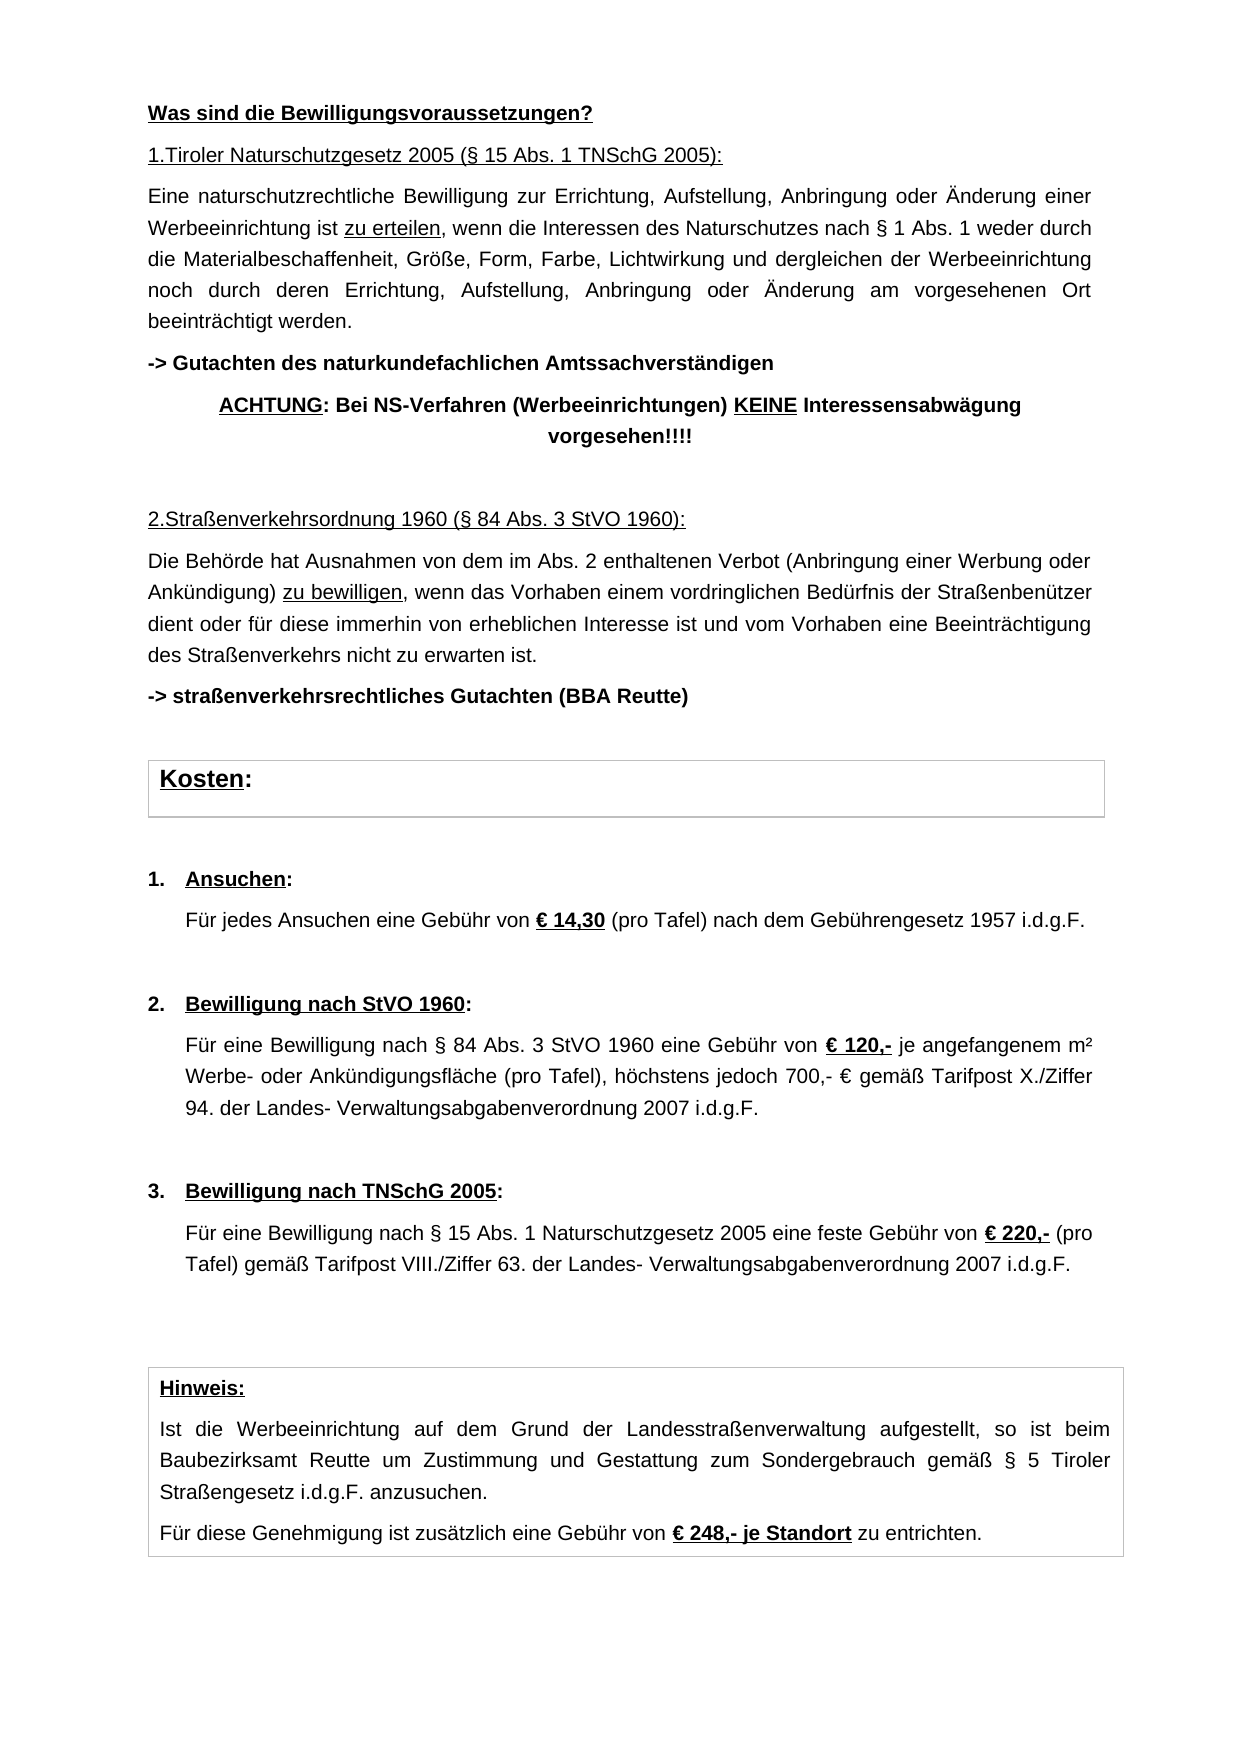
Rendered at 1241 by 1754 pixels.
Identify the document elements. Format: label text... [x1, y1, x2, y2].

text 1.Tiroler Naturschutzgesetz 2005 (§ 15 Abs. 1 TNSchG 2005): [148, 135, 1093, 167]
text Für eine Bewilligung nach § 84 Abs. 3 StVO 1960 eine Gebühr von € 120,- je angefangenem m² Werbe- oder Ankündigungsfläche (pro Tafel), höchstens jedoch 700,- € gemäß Tarifpost X./Ziffer 94. der Landes- Verwaltungsabgabenverordnung 2007 i.d.g.F. [185, 1026, 1093, 1119]
list Ansuchen: [148, 859, 1093, 890]
text Eine naturschutzrechtliche Bewilligung zur Errichtung, Aufstellung, Anbringung oder Änderung einer Werbeeinrichtung ist zu erteilen, wenn die Interessen des Naturschutzes nach § 1 Abs. 1 weder durch die Materialbeschaffenheit, Größe, Form, Farbe, Lichtwirkung und dergleichen der Werbeeinrichtung noch durch deren Errichtung, Aufstellung, Anbringung oder Änderung am vorgesehenen Ort beeinträchtigt werden. [148, 177, 1093, 333]
text 2.Straßenverkehrsordnung 1960 (§ 84 Abs. 3 StVO 1960): [148, 500, 1093, 531]
text Die Behörde hat Ausnahmen von dem im Abs. 2 enthaltenen Verbot (Anbringung einer Werbung oder Ankündigung) zu bewilligen, wenn das Vorhaben einem vordringlichen Bedürfnis der Straßenbenützer dient oder für diese immerhin von erheblichen Interesse ist und vom Vorhaben eine Beeinträchtigung des Straßenverkehrs nicht zu erwarten ist. [148, 542, 1093, 667]
table_header Hinweis: Ist die Werbeeinrichtung auf dem Grund der Landesstraßenverwaltung aufgestellt, so ist beim Baubezirksamt Reutte um Zustimmung und Gestattung zum Sondergebrauch gemäß § 5 Tiroler Straßengesetz i.d.g.F. anzusuchen. Für diese Genehmigung ist zusätzlich eine Gebühr von € 248,- je Standort zu entrichten. [149, 1368, 1123, 1556]
text ACHTUNG: Bei NS-Verfahren (Werbeeinrichtungen) KEINE Interessensabwägung vorgesehen!!!! [148, 385, 1093, 448]
text Was sind die Bewilligungsvoraussetzungen? [148, 94, 1093, 125]
table_header Kosten: [149, 761, 1104, 816]
text Für jedes Ansuchen eine Gebühr von € 14,30 (pro Tafel) nach dem Gebührengesetz 1957 i.d.g.F. [146, 901, 1093, 932]
list Bewilligung nach StVO 1960: [148, 984, 1093, 1015]
text Für eine Bewilligung nach § 15 Abs. 1 Naturschutzgesetz 2005 eine feste Gebühr von € 220,- (pro Tafel) gemäß Tarifpost VIII./Ziffer 63. der Landes- Verwaltungsabgabenverordnung 2007 i.d.g.F. [185, 1213, 1093, 1276]
text -> straßenverkehrsrechtliches Gutachten (BBA Reutte) [148, 677, 1093, 708]
text -> Gutachten des naturkundefachlichen Amtssachverständigen [148, 344, 1093, 375]
list Bewilligung nach TNSchG 2005: [148, 1172, 1093, 1203]
